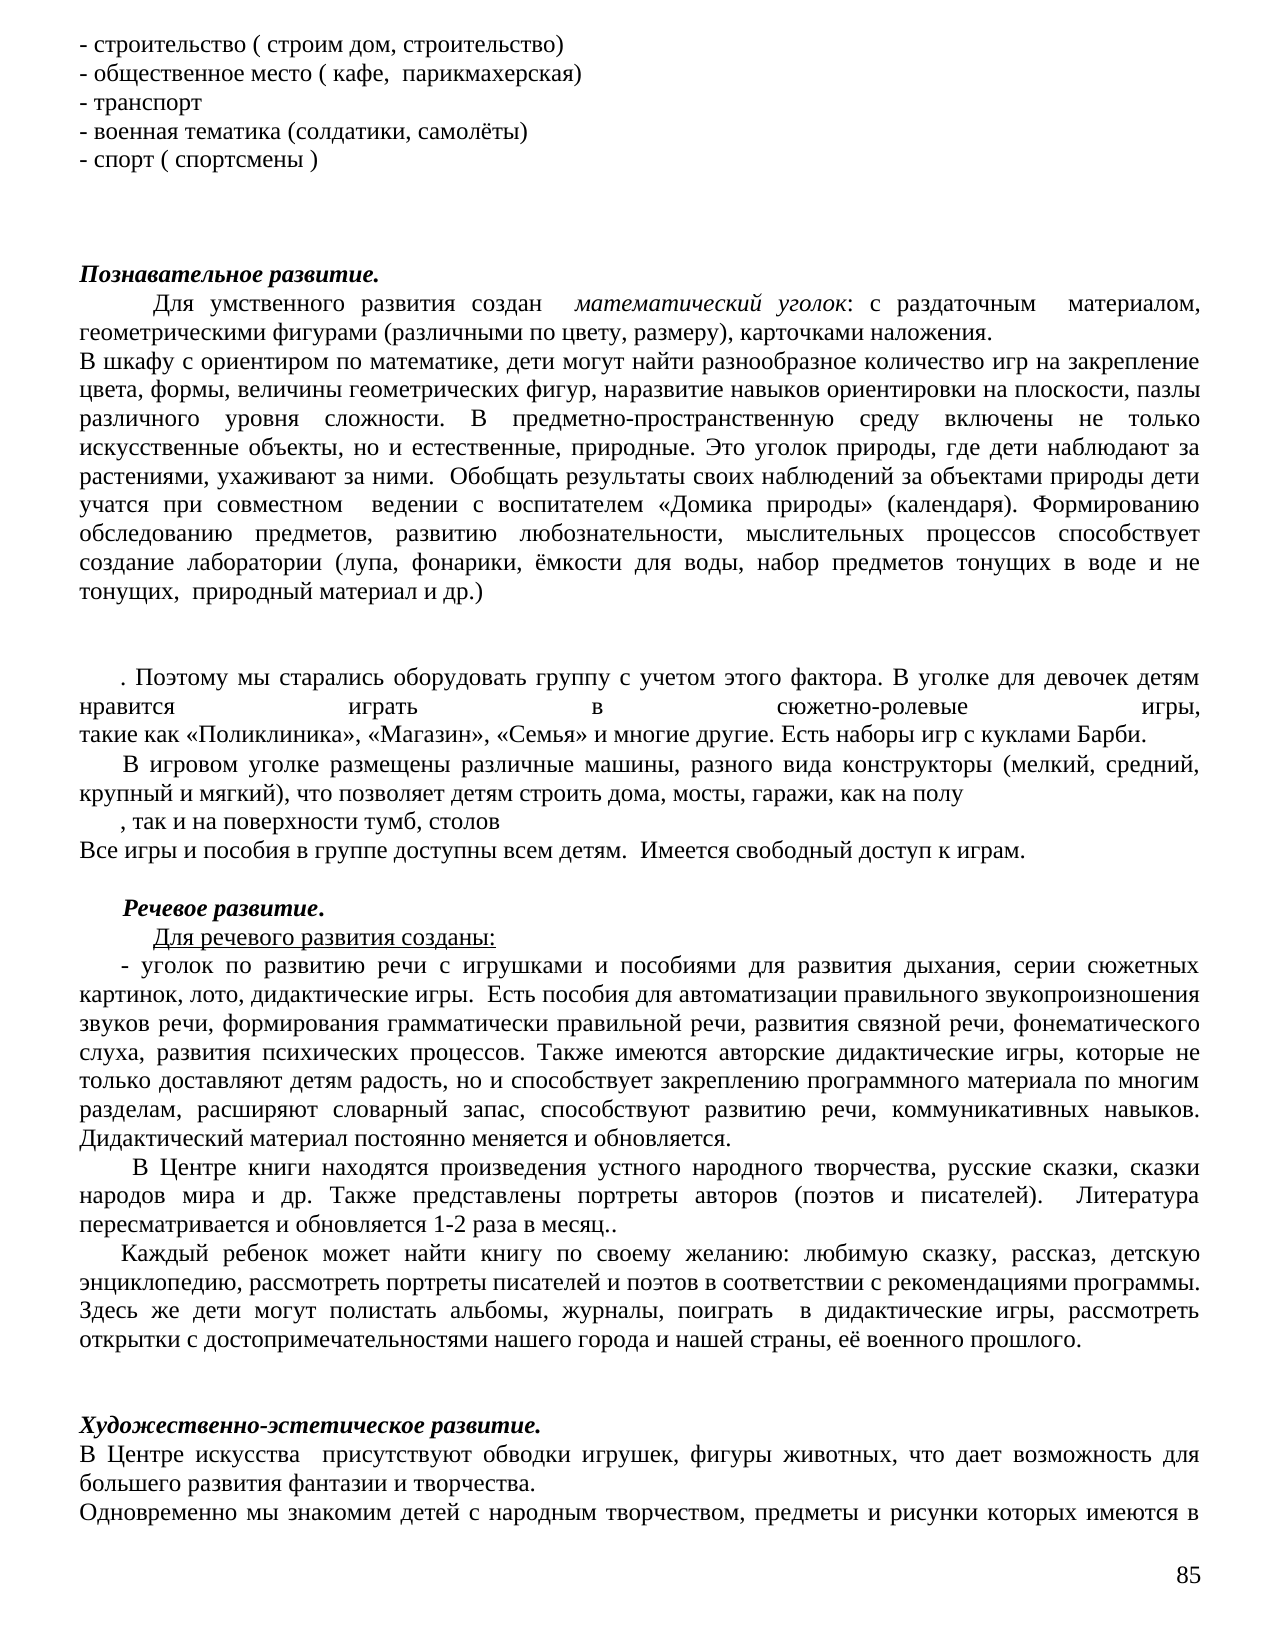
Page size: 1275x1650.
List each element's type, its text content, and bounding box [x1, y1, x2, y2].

text . Поэтому мы старались оборудовать группу с учетом этого фактора. В уголке для девочек детям нравится играть в сюжетно-ролевые игры, такие как «Поликлиника», «Магазин», «Семья» и многие другие. Есть наборы игр с куклами Барби. [79, 662, 1201, 748]
text Речевое развитие. [79, 893, 1201, 922]
text - спорт ( спортсмены ) [79, 144, 1201, 173]
text - транспорт [79, 87, 1201, 116]
text - военная тематика (солдатики, самолёты) [79, 116, 1201, 144]
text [79, 1497, 1201, 1526]
text Все игры и пособия в группе доступны всем детям. Имеется свободный доступ к играм. [79, 835, 1201, 864]
text - уголок по развитию речи с игрушками и пособиями для развития дыхания, серии сюжетных картинок, лото, дидактические игры. Есть пособия для автоматизации правильного звукопроизношения звуков речи, формирования грамматически правильной речи, развития связной речи, фонематического слуха, развития психических процессов. Также имеются авторские дидактические игры, которые не только доставляют детям радость, но и способствует закреплению программного материала по многим разделам, расширяют словарный запас, способствуют развитию речи, коммуникативных навыков. Дидактический материал постоянно меняется и обновляется. [79, 951, 1201, 1152]
text Каждый ребенок может найти книгу по своему желанию: любимую сказку, рассказ, детскую энциклопедию, рассмотреть портреты писателей и поэтов в соответствии с рекомендациями программы. Здесь же дети могут полистать альбомы, журналы, поиграть в дидактические игры, рассмотреть открытки с достопримечательностями нашего города и нашей страны, её военного прошлого. [79, 1238, 1201, 1353]
text - общественное место ( кафе, парикмахерская) [79, 58, 1201, 87]
text Познавательное развитие. [79, 259, 1201, 288]
text Для речевого развития созданы: [79, 922, 1201, 951]
text В игровом уголке размещены различные машины, разного вида конструкторы (мелкий, средний, крупный и мягкий), что позволяет детям строить дома, мосты, гаражи, как на полу [79, 749, 1201, 806]
text - строительство ( строим дом, строительство) [79, 29, 1201, 58]
text Для умственного развития создан математический уголок: с раздаточным материалом, геометрическими фигурами (различными по цвету, размеру), карточками наложения. [79, 288, 1201, 346]
text В Центре искусства присутствуют обводки игрушек, фигуры животных, что дает возможность для большего развития фантазии и творчества. [79, 1439, 1201, 1497]
text Художественно-эстетическое развитие. [79, 1411, 1201, 1439]
text В шкафу с ориентиром по математике, дети могут найти разнообразное количество игр на закрепление цвета, формы, величины геометрических фигур, наразвитие навыков ориентировки на плоскости, пазлы различного уровня сложности. В предметно-пространственную среду включены не только искусственные объекты, но и естественные, природные. Это уголок природы, где дети наблюдают за растениями, ухаживают за ними. Обобщать результаты своих наблюдений за объектами природы дети учатся при совместном ведении с воспитателем «Домика природы» (календаря). Формированию обследованию предметов, развитию любознательности, мыслительных процессов способствует создание лаборатории (лупа, фонарики, ёмкости для воды, набор предметов тонущих в воде и не тонущих, природный материал и др.) [79, 346, 1201, 604]
text В Центре книги находятся произведения устного народного творчества, русские сказки, сказки народов мира и др. Также представлены портреты авторов (поэтов и писателей). Литература пересматривается и обновляется 1-2 раза в месяц.. [79, 1152, 1201, 1238]
text , так и на поверхности тумб, столов [79, 806, 1201, 835]
